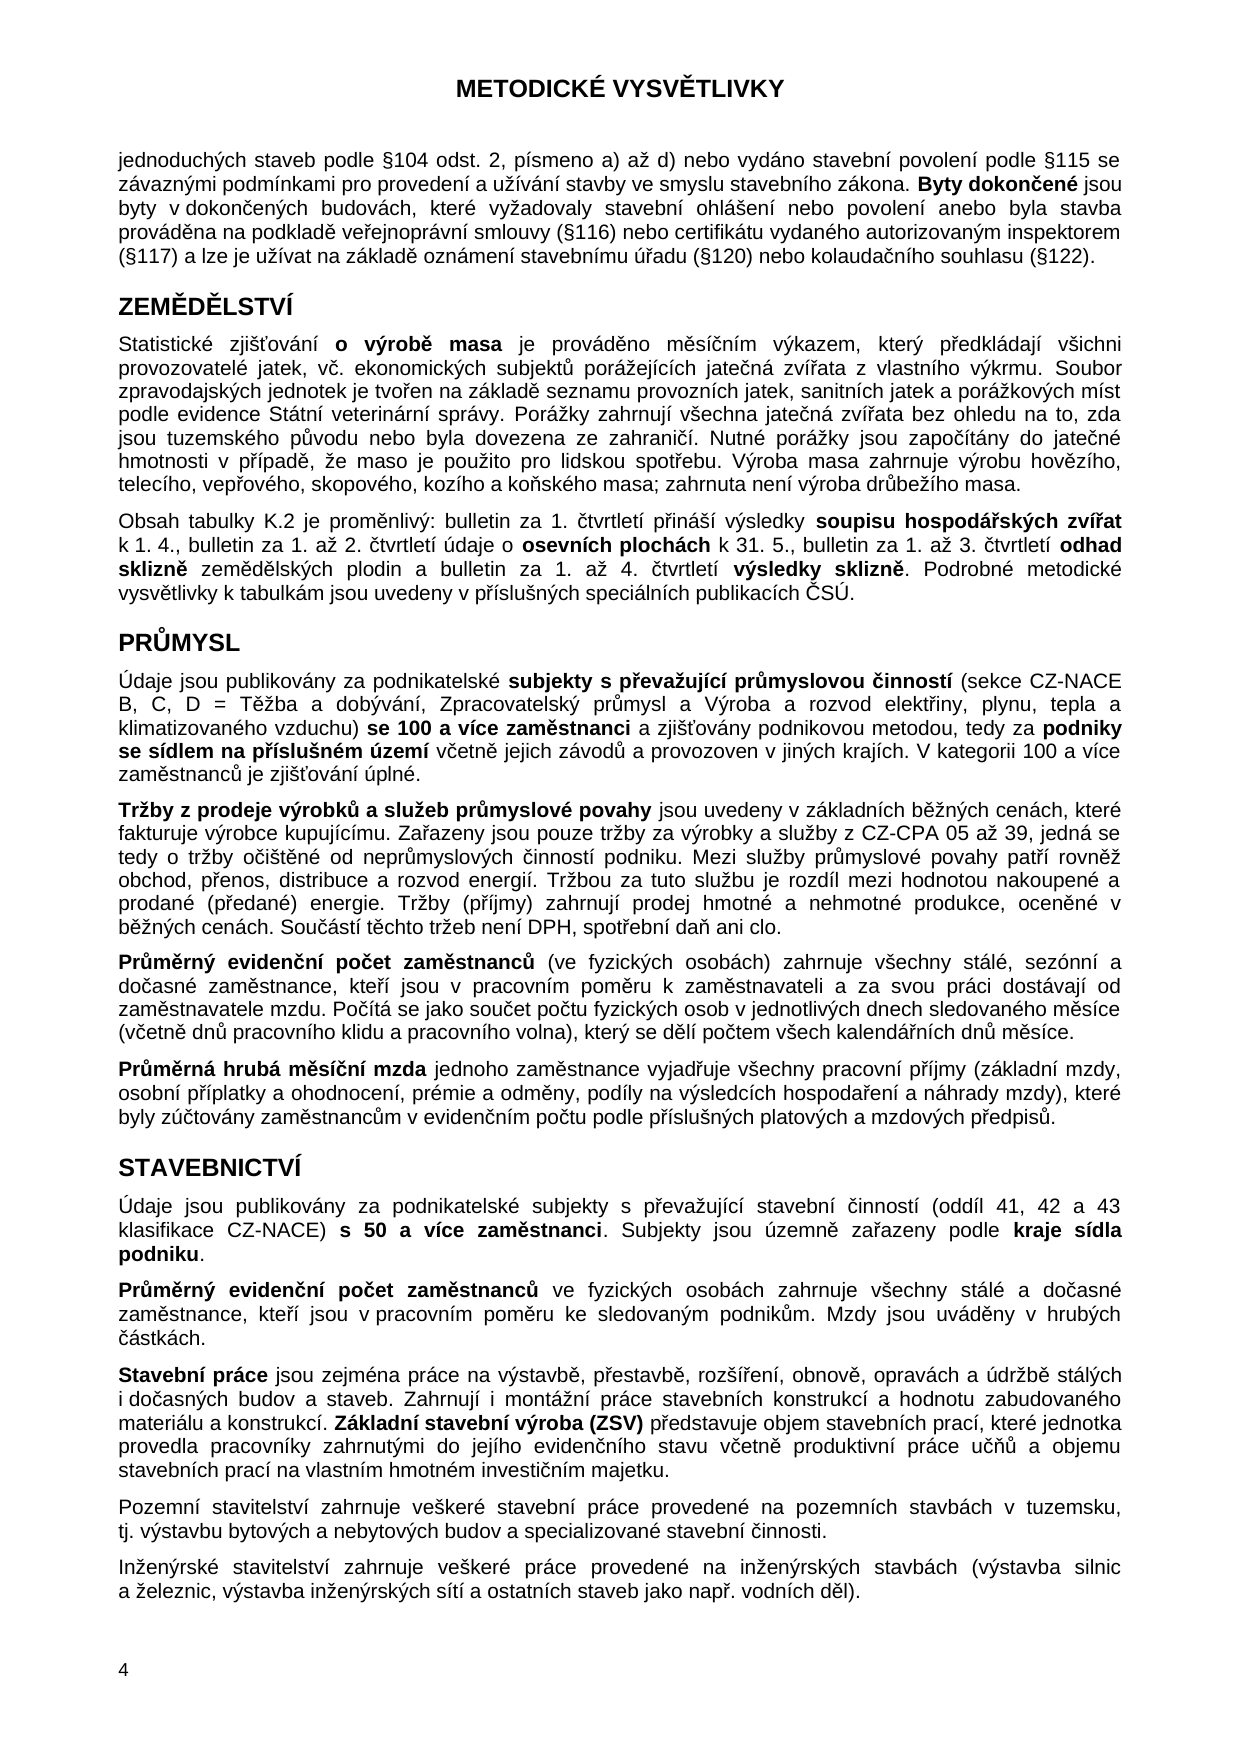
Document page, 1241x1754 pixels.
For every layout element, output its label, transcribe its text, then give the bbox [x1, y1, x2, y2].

text Údaje jsou publikovány za podnikatelské subjekty s převažující průmyslovou činností (sekce CZ-NACE B, C, D = Těžba a dobývání, Zpracovatelský průmysl a Výroba a rozvod elektřiny, plynu, tepla a klimatizovaného vzduchu) se 100 a více zaměstnanci a zjišťovány podnikovou metodou, tedy za podniky se sídlem na příslušném území včetně jejich závodů a provozoven v jiných krajích. V kategorii 100 a více zaměstnanců je zjišťování úplné. [118, 669, 1122, 786]
subtitle PRŮMYSL [118, 628, 1122, 657]
text Stavební práce jsou zejména práce na výstavbě, přestavbě, rozšíření, obnově, opravách a údržbě stálých i dočasných budov a staveb. Zahrnují i montážní práce stavebních konstrukcí a hodnotu zabudovaného materiálu a konstrukcí. Základní stavební výroba (ZSV) představuje objem stavebních prací, které jednotka provedla pracovníky zahrnutými do jejího evidenčního stavu včetně produktivní práce učňů a objemu stavebních prací na vlastním hmotném investičním majetku. [118, 1362, 1122, 1482]
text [118, 148, 1122, 267]
text Průměrný evidenční počet zaměstnanců (ve fyzických osobách) zahrnuje všechny stálé, sezónní a dočasné zaměstnance, kteří jsou v pracovním poměru k zaměstnavateli a za svou práci dostávají od zaměstnavatele mzdu. Počítá se jako součet počtu fyzických osob v jednotlivých dnech sledovaného měsíce (včetně dnů pracovního klidu a pracovního volna), který se dělí počtem všech kalendářních dnů měsíce. [118, 951, 1122, 1044]
text Průměrná hrubá měsíční mzda jednoho zaměstnance vyjadřuje všechny pracovní příjmy (základní mzdy, osobní příplatky a ohodnocení, prémie a odměny, podíly na výsledcích hospodaření a náhrady mzdy), které byly zúčtovány zaměstnancům v evidenčním počtu podle příslušných platových a mzdových předpisů. [118, 1057, 1122, 1128]
subtitle STAVEBNICTVÍ [118, 1152, 1122, 1181]
text Statistické zjišťování o výrobě masa je prováděno měsíčním výkazem, který předkládají všichni provozovatelé jatek, vč. ekonomických subjektů porážejících jatečná zvířata z vlastního výkrmu. Soubor zpravodajských jednotek je tvořen na základě seznamu provozních jatek, sanitních jatek a porážkových míst podle evidence Státní veterinární správy. Porážky zahrnují všechna jatečná zvířata bez ohledu na to, zda jsou tuzemského původu nebo byla dovezena ze zahraničí. Nutné porážky jsou započítány do jatečné hmotnosti v případě, že maso je použito pro lidskou spotřebu. Výroba masa zahrnuje výrobu hovězího, telecího, vepřového, skopového, kozího a koňského masa; zahrnuta není výroba drůbežího masa. [118, 333, 1122, 496]
text Tržby z prodeje výrobků a služeb průmyslové povahy jsou uvedeny v základních běžných cenách, které fakturuje výrobce kupujícímu. Zařazeny jsou pouze tržby za výrobky a služby z CZ-CPA 05 až 39, jedná se tedy o tržby očištěné od neprůmyslových činností podniku. Mezi služby průmyslové povahy patří rovněž obchod, přenos, distribuce a rozvod energií. Tržbou za tuto službu je rozdíl mezi hodnotou nakoupené a prodané (předané) energie. Tržby (příjmy) zahrnují prodej hmotné a nehmotné produkce, oceněné v běžných cenách. Součástí těchto tržeb není DPH, spotřební daň ani clo. [118, 798, 1122, 938]
text Průměrný evidenční počet zaměstnanců ve fyzických osobách zahrnuje všechny stálé a dočasné zaměstnance, kteří jsou v pracovním poměru ke sledovaným podnikům. Mzdy jsou uváděny v hrubých částkách. [118, 1278, 1122, 1350]
text Pozemní stavitelství zahrnuje veškeré stavební práce provedené na pozemních stavbách v tuzemsku, tj. výstavbu bytových a nebytových budov a specializované stavební činnosti. [118, 1495, 1122, 1543]
text Inženýrské stavitelství zahrnuje veškeré práce provedené na inženýrských stavbách (výstavba silnic a železnic, výstavba inženýrských sítí a ostatních staveb jako např. vodních děl). [118, 1555, 1122, 1603]
subtitle ZEMĚDĚLSTVÍ [118, 291, 1122, 320]
text Údaje jsou publikovány za podnikatelské subjekty s převažující stavební činností (oddíl 41, 42 a 43 klasifikace CZ-NACE) s 50 a více zaměstnanci. Subjekty jsou územně zařazeny podle kraje sídla podniku. [118, 1194, 1122, 1266]
text Obsah tabulky K.2 je proměnlivý: bulletin za 1. čtvrtletí přináší výsledky soupisu hospodářských zvířat k 1. 4., bulletin za 1. až 2. čtvrtletí údaje o osevních plochách k 31. 5., bulletin za 1. až 3. čtvrtletí odhad sklizně zemědělských plodin a bulletin za 1. až 4. čtvrtletí výsledky sklizně. Podrobné metodické vysvětlivky k tabulkám jsou uvedeny v příslušných speciálních publikacích ČSÚ. [118, 508, 1122, 604]
